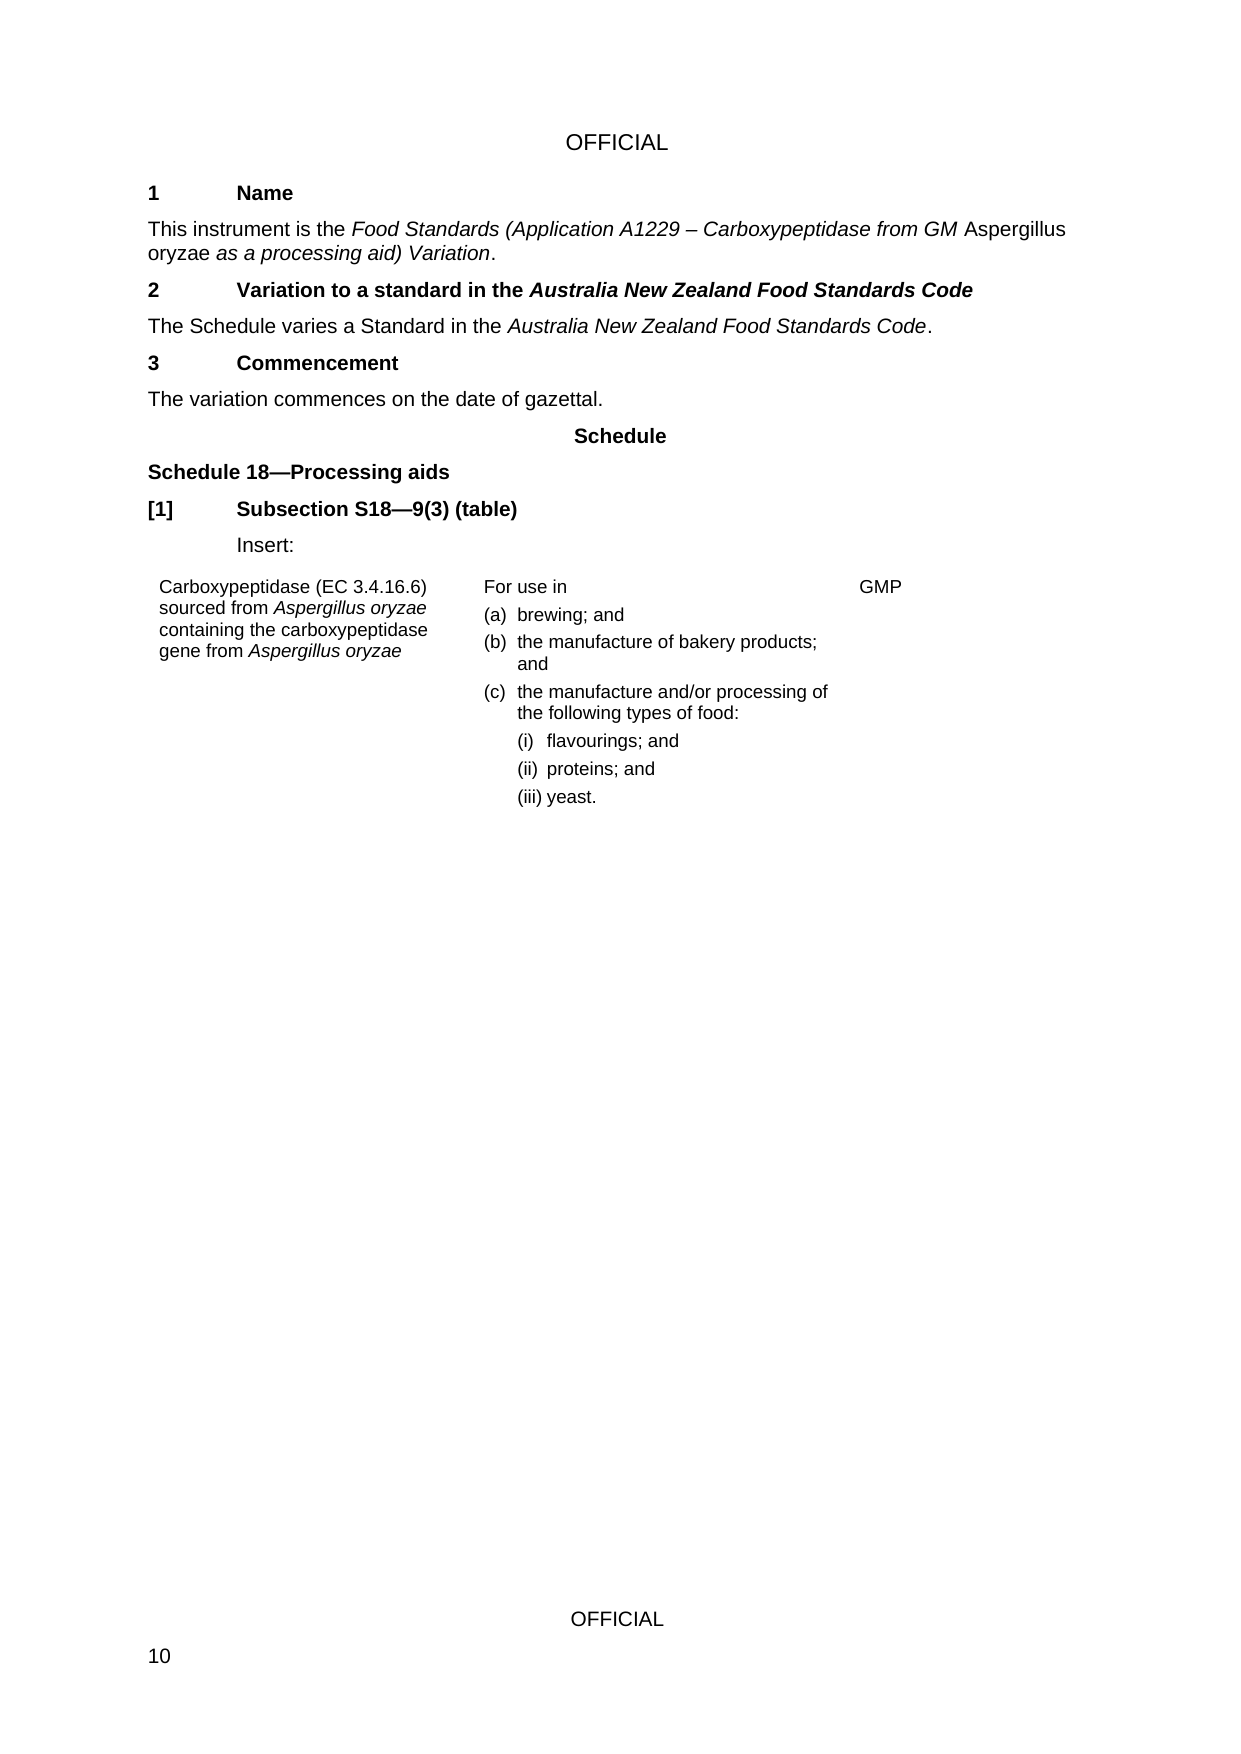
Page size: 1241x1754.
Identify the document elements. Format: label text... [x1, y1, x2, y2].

table_header For use in brewing; and the manufacture of bakery products; and the manufacture and/or processing of the following types of food: flavourings; and proteins; and yeast. [473, 569, 848, 813]
subtitle [1] Subsection S18—9(3) (table) [148, 496, 1092, 520]
subtitle 2 Variation to a standard in the Australia New Zealand Food Standards Code [148, 278, 1092, 302]
subtitle Schedule 18—Processing aids [148, 460, 1092, 484]
text Insert: [148, 533, 1092, 557]
text This instrument is the Food Standards (Application A1229 – Carboxypeptidase from GM Aspergillus oryzae as a processing aid) Variation. [148, 217, 1092, 265]
table_header GMP [848, 569, 1093, 813]
text Schedule [148, 423, 1092, 447]
table_header Carboxypeptidase (EC 3.4.16.6) sourced from Aspergillus oryzae containing the carboxypeptidase gene from Aspergillus oryzae [148, 569, 472, 813]
text The Schedule varies a Standard in the Australia New Zealand Food Standards Code. [148, 314, 1092, 338]
subtitle 3 Commencement [148, 351, 1092, 374]
subtitle 1 Name [148, 181, 1092, 205]
text The variation commences on the date of gazettal. [148, 387, 1092, 411]
